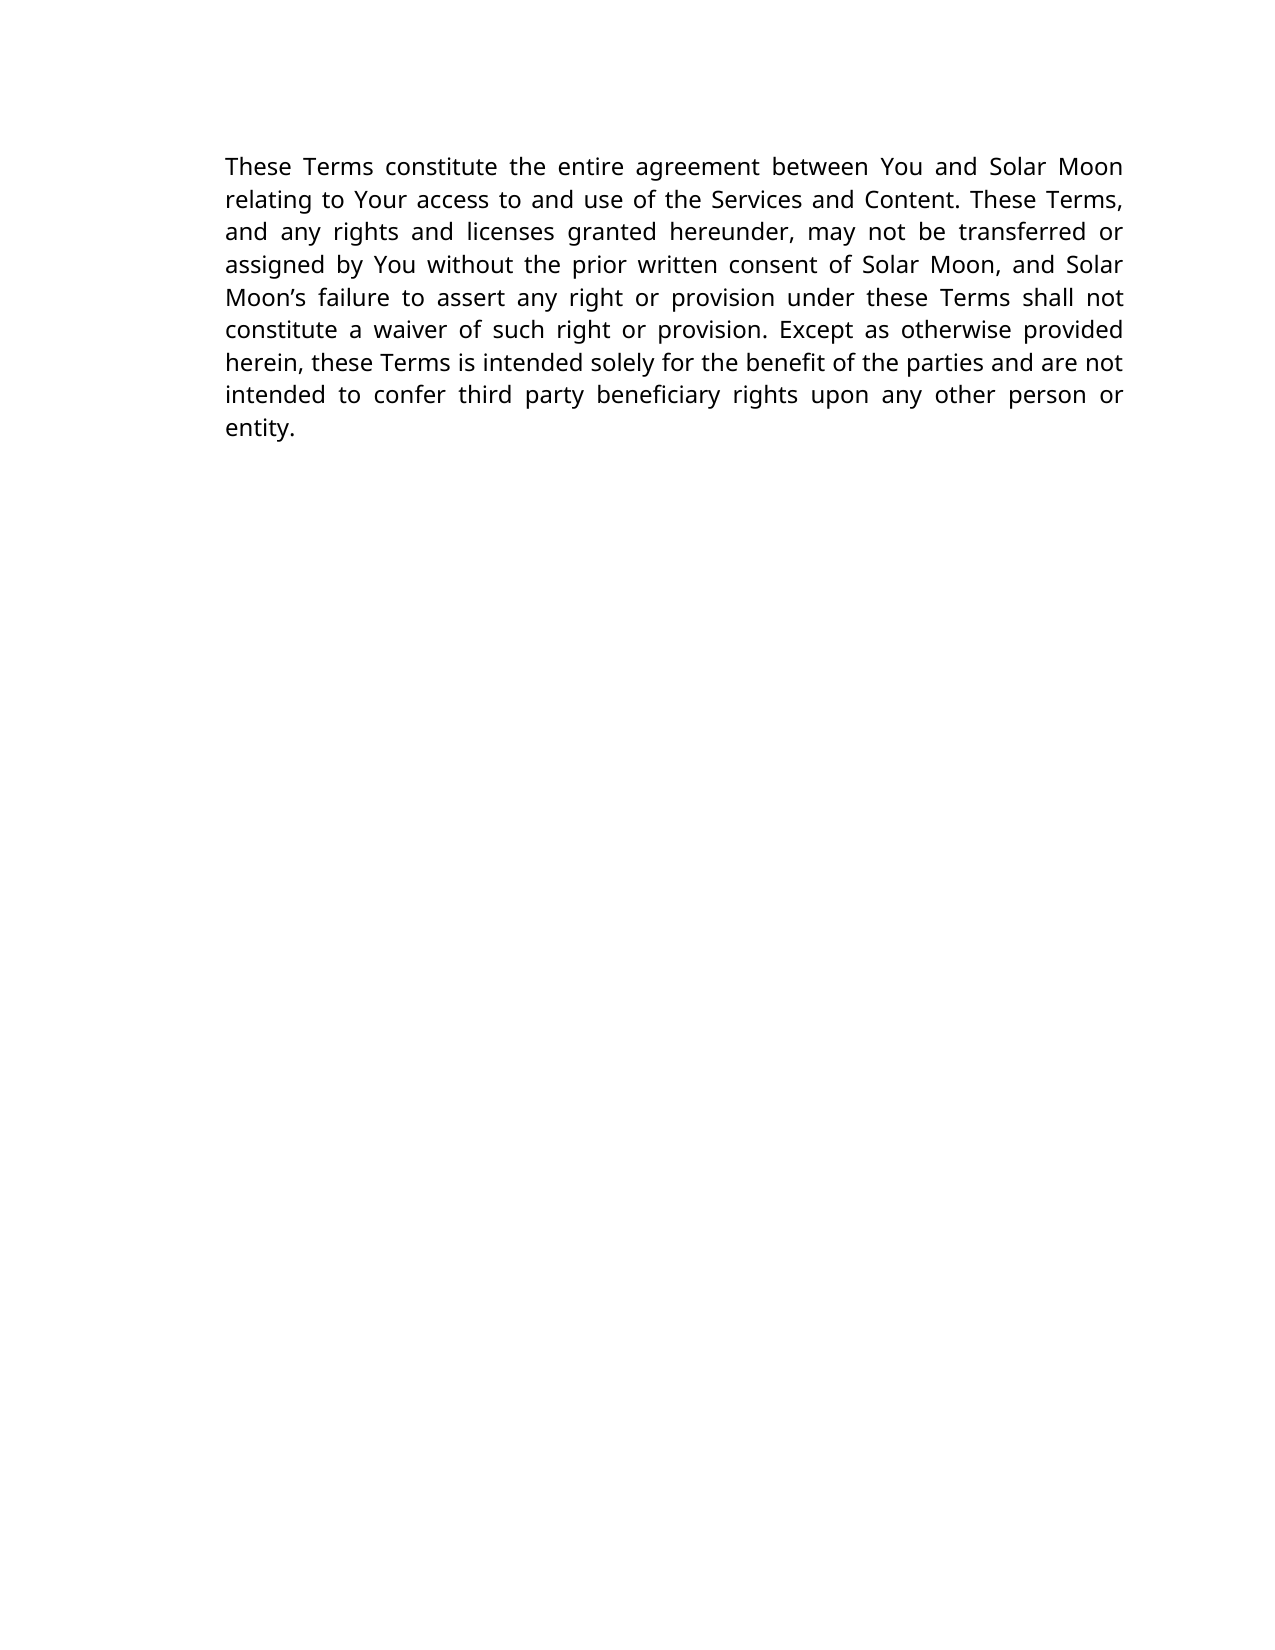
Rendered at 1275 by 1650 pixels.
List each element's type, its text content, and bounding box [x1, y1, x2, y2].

list These Terms constitute the entire agreement between You and Solar Moon relating to Your access to and use of the Services and Content. These Terms, and any rights and licenses granted hereunder, may not be transferred or assigned by You without the prior written consent of Solar Moon, and Solar Moon’s failure to assert any right or provision under these Terms shall not constitute a waiver of such right or provision. Except as otherwise provided herein, these Terms is intended solely for the benefit of the parties and are not intended to confer third party beneficiary rights upon any other person or entity. [225, 150, 1125, 443]
